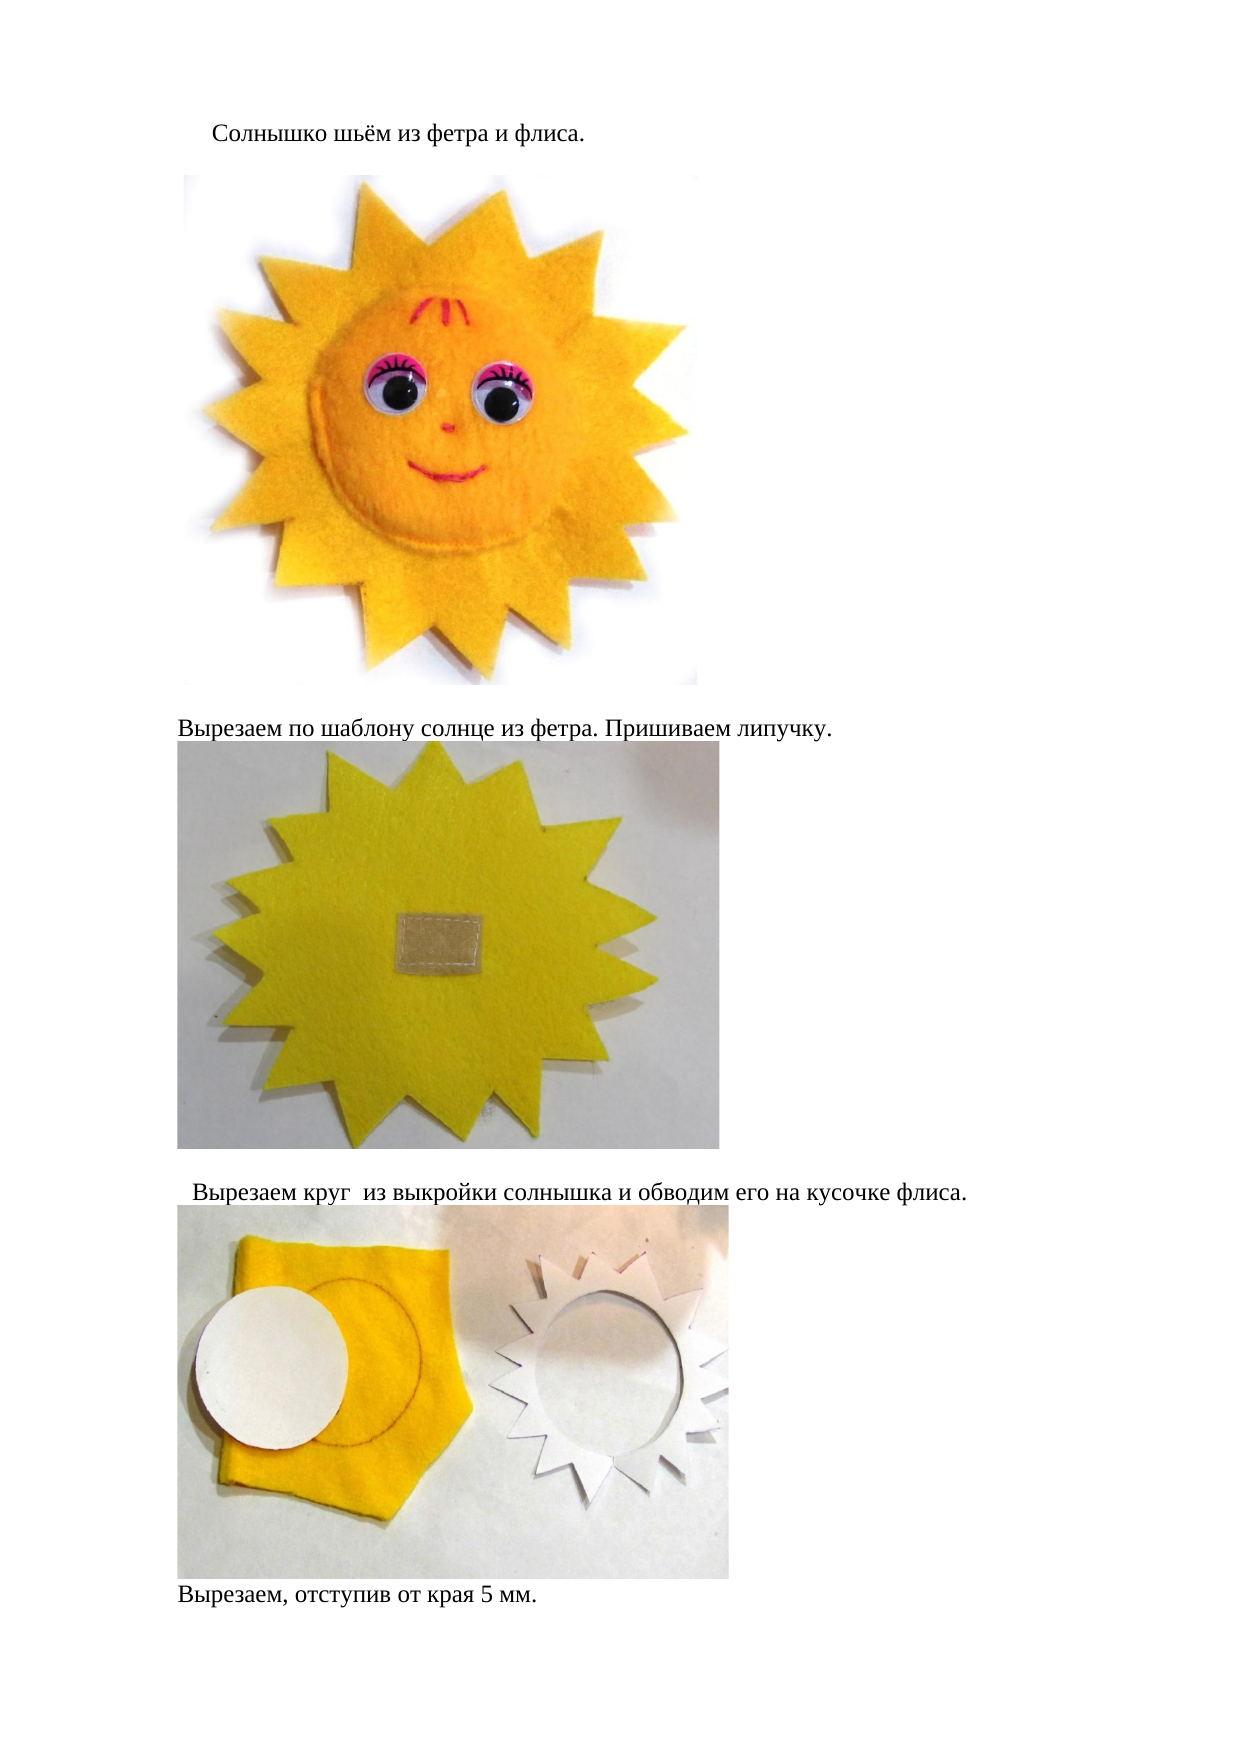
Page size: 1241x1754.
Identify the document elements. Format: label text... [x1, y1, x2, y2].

text Вырезаем, отступив от края 5 мм. [177, 1579, 1150, 1608]
text Солнышко шьём из фетра и флиса. [212, 118, 1179, 147]
text Вырезаем по шаблону солнце из фетра. Пришиваем липучку. [177, 713, 1181, 742]
picture [183, 175, 698, 685]
picture [177, 1205, 729, 1579]
picture [177, 741, 720, 1149]
text Вырезаем круг из выкройки солнышка и обводим его на кусочке флиса. [186, 1177, 1181, 1206]
